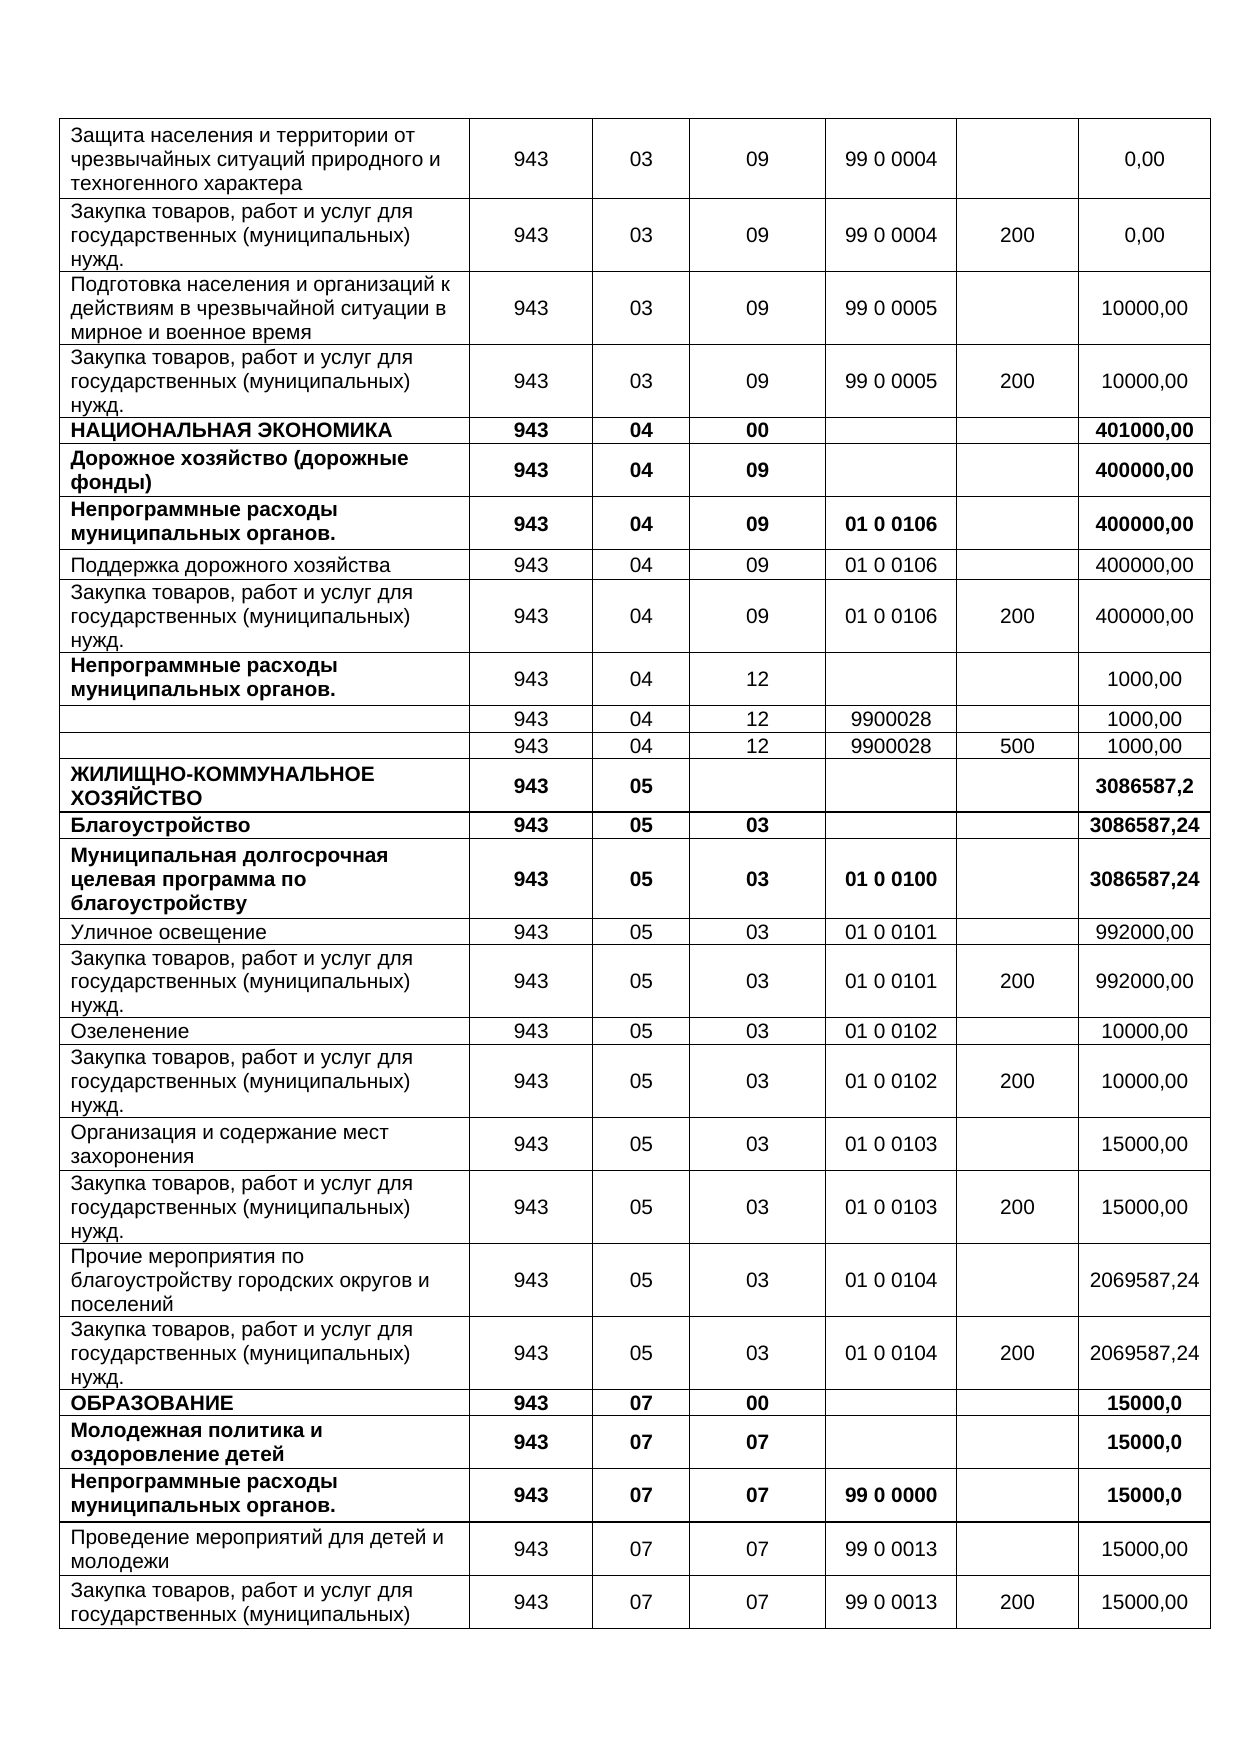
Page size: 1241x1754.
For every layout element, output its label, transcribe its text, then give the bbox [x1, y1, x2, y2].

table_cell Подготовка населения и организаций к действиям в чрезвычайной ситуации в мирное и военное время [60, 272, 469, 344]
table_cell 200 [957, 1045, 1078, 1117]
table_cell Непрограммные расходы муниципальных органов. [60, 1469, 469, 1521]
table_cell 943 [470, 550, 592, 579]
table_cell 05 [593, 1018, 689, 1044]
table_cell 943 [470, 1390, 592, 1415]
table_cell 943 [470, 919, 592, 944]
table_cell [826, 1390, 956, 1415]
table_cell 99 0 0004 [826, 199, 956, 271]
table_cell Благоустройство [60, 813, 469, 838]
table_cell 03 [690, 1317, 825, 1388]
table_cell 05 [593, 945, 689, 1017]
table_cell ЖИЛИЩНО-КОММУНАЛЬНОЕ ХОЗЯЙСТВО [60, 759, 469, 811]
table_cell 05 [593, 839, 689, 918]
table_cell 15000,00 [1079, 1576, 1210, 1628]
table_cell 03 [690, 1045, 825, 1117]
table_cell 04 [593, 733, 689, 758]
table_cell 0,00 [1079, 119, 1210, 198]
table_cell [957, 759, 1078, 811]
table_cell 01 0 0106 [826, 550, 956, 579]
table_cell 10000,00 [1079, 272, 1210, 344]
table_cell 09 [690, 345, 825, 417]
table_cell 943 [470, 1576, 592, 1628]
table_cell 943 [470, 945, 592, 1017]
table_cell 15000,0 [1079, 1390, 1210, 1415]
table_cell 943 [470, 839, 592, 918]
table_cell 04 [593, 580, 689, 652]
table_cell 05 [593, 1118, 689, 1170]
table_cell 943 [470, 1317, 592, 1388]
table_cell 04 [593, 653, 689, 705]
table_cell 15000,00 [1079, 1523, 1210, 1574]
table_cell 00 [690, 418, 825, 443]
table_cell 401000,00 [1079, 418, 1210, 443]
table_cell 200 [957, 1171, 1078, 1243]
table_cell [957, 418, 1078, 443]
table_cell 9900028 [826, 706, 956, 732]
table_cell [957, 119, 1078, 198]
table_cell 943 [470, 345, 592, 417]
table_cell 943 [470, 119, 592, 198]
table_cell 09 [690, 550, 825, 579]
table_cell [957, 1390, 1078, 1415]
table_cell [826, 653, 956, 705]
table_cell 05 [593, 1244, 689, 1316]
table_cell 03 [593, 119, 689, 198]
table_cell 04 [593, 444, 689, 496]
table_cell 07 [593, 1469, 689, 1521]
table_cell 04 [593, 497, 689, 549]
table_cell 400000,00 [1079, 497, 1210, 549]
table_cell [826, 444, 956, 496]
table_cell 07 [593, 1390, 689, 1415]
table_cell [957, 706, 1078, 732]
table_cell 01 0 0106 [826, 497, 956, 549]
table_cell 200 [957, 1317, 1078, 1388]
table_cell 07 [690, 1576, 825, 1628]
table_cell Закупка товаров, работ и услуг для государственных (муниципальных) нужд. [60, 1171, 469, 1243]
table_cell 943 [470, 1171, 592, 1243]
table_cell 05 [593, 759, 689, 811]
table_cell 03 [690, 1018, 825, 1044]
table_cell 3086587,24 [1079, 839, 1210, 918]
table_cell 05 [593, 1317, 689, 1388]
table_cell 03 [690, 919, 825, 944]
table_cell 12 [690, 733, 825, 758]
table_cell 09 [690, 272, 825, 344]
table_cell 03 [690, 1118, 825, 1170]
table_cell [957, 497, 1078, 549]
table_cell 15000,00 [1079, 1118, 1210, 1170]
table_cell 07 [593, 1416, 689, 1468]
table_cell Закупка товаров, работ и услуг для государственных (муниципальных) нужд. [60, 580, 469, 652]
table_cell Закупка товаров, работ и услуг для государственных (муниципальных) нужд. [60, 1045, 469, 1117]
table_cell 500 [957, 733, 1078, 758]
table_cell 10000,00 [1079, 1045, 1210, 1117]
table_cell 992000,00 [1079, 919, 1210, 944]
table_cell [957, 1469, 1078, 1521]
table_cell 943 [470, 706, 592, 732]
table_cell [957, 813, 1078, 838]
table_cell 99 0 0005 [826, 272, 956, 344]
table_cell 943 [470, 759, 592, 811]
table_cell Поддержка дорожного хозяйства [60, 550, 469, 579]
table_cell 12 [690, 706, 825, 732]
table_cell 943 [470, 497, 592, 549]
table_cell [957, 272, 1078, 344]
table_cell 07 [593, 1523, 689, 1574]
table_cell 0,00 [1079, 199, 1210, 271]
table_cell Закупка товаров, работ и услуг для государственных (муниципальных) нужд. [60, 945, 469, 1017]
table_cell 01 0 0101 [826, 919, 956, 944]
table_cell 04 [593, 550, 689, 579]
table_cell 943 [470, 733, 592, 758]
table_cell Дорожное хозяйство (дорожные фонды) [60, 444, 469, 496]
table_cell [826, 813, 956, 838]
table_cell 03 [593, 199, 689, 271]
table_cell 943 [470, 272, 592, 344]
table_cell 99 0 0013 [826, 1523, 956, 1574]
table_cell 943 [470, 1244, 592, 1316]
table_cell Организация и содержание мест захоронения [60, 1118, 469, 1170]
table_cell 01 0 0103 [826, 1171, 956, 1243]
table_cell 15000,0 [1079, 1416, 1210, 1468]
table_cell [957, 1416, 1078, 1468]
table_cell Уличное освещение [60, 919, 469, 944]
table_cell 10000,00 [1079, 1018, 1210, 1044]
table_cell 943 [470, 1045, 592, 1117]
table_cell [690, 759, 825, 811]
table_cell Муниципальная долгосрочная целевая программа по благоустройству [60, 839, 469, 918]
table_cell 943 [470, 653, 592, 705]
table_cell 03 [690, 839, 825, 918]
table_cell 01 0 0101 [826, 945, 956, 1017]
table_cell 400000,00 [1079, 550, 1210, 579]
table_cell 943 [470, 418, 592, 443]
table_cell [60, 1576, 469, 1628]
table_cell 09 [690, 444, 825, 496]
table_cell Защита населения и территории от чрезвычайных ситуаций природного и техногенного характера [60, 119, 469, 198]
table_cell 943 [470, 199, 592, 271]
table_cell 9900028 [826, 733, 956, 758]
table_cell 01 0 0103 [826, 1118, 956, 1170]
table_cell 03 [690, 1244, 825, 1316]
table_cell 01 0 0104 [826, 1244, 956, 1316]
table_cell 200 [957, 945, 1078, 1017]
table_cell 1000,00 [1079, 706, 1210, 732]
table_cell 00 [690, 1390, 825, 1415]
table_cell 943 [470, 1118, 592, 1170]
table_cell [957, 550, 1078, 579]
table_cell НАЦИОНАЛЬНАЯ ЭКОНОМИКА [60, 418, 469, 443]
table_cell [957, 1523, 1078, 1574]
table_cell 992000,00 [1079, 945, 1210, 1017]
table_cell Закупка товаров, работ и услуг для государственных (муниципальных) нужд. [60, 199, 469, 271]
table_cell 200 [957, 345, 1078, 417]
table_cell [826, 418, 956, 443]
table_cell 03 [690, 1171, 825, 1243]
table_cell 943 [470, 813, 592, 838]
table_cell [60, 706, 469, 732]
table_cell 09 [690, 199, 825, 271]
table_cell 03 [593, 345, 689, 417]
table_cell ОБРАЗОВАНИЕ [60, 1390, 469, 1415]
table_cell 943 [470, 444, 592, 496]
table_cell 03 [690, 813, 825, 838]
table_cell [60, 733, 469, 758]
table_cell 943 [470, 1469, 592, 1521]
table_cell 943 [470, 1018, 592, 1044]
table_cell 09 [690, 119, 825, 198]
table_cell 07 [690, 1523, 825, 1574]
table_cell 200 [957, 199, 1078, 271]
table_cell 05 [593, 1171, 689, 1243]
table_cell 15000,0 [1079, 1469, 1210, 1521]
table_cell Непрограммные расходы муниципальных органов. [60, 497, 469, 549]
table_cell 3086587,24 [1079, 813, 1210, 838]
table_cell 03 [690, 945, 825, 1017]
table_cell 200 [957, 580, 1078, 652]
table_cell 05 [593, 1045, 689, 1117]
table_cell [957, 1018, 1078, 1044]
table_cell 09 [690, 497, 825, 549]
table_cell [957, 653, 1078, 705]
table_cell 99 0 0005 [826, 345, 956, 417]
table_cell 943 [470, 580, 592, 652]
table_cell 99 0 0004 [826, 119, 956, 198]
table_cell [957, 1244, 1078, 1316]
table_cell 15000,00 [1079, 1171, 1210, 1243]
table_cell 1000,00 [1079, 653, 1210, 705]
table_cell [957, 1118, 1078, 1170]
table_cell [826, 759, 956, 811]
table_cell Непрограммные расходы муниципальных органов. [60, 653, 469, 705]
table_cell 400000,00 [1079, 580, 1210, 652]
table_cell [957, 919, 1078, 944]
table_cell 1000,00 [1079, 733, 1210, 758]
table_cell 09 [690, 580, 825, 652]
table_cell [957, 444, 1078, 496]
table_cell Озеленение [60, 1018, 469, 1044]
table_cell Закупка товаров, работ и услуг для государственных (муниципальных) нужд. [60, 1317, 469, 1388]
table_cell 01 0 0100 [826, 839, 956, 918]
table_cell 01 0 0102 [826, 1018, 956, 1044]
table_cell [826, 1416, 956, 1468]
table_cell 200 [957, 1576, 1078, 1628]
table_cell Закупка товаров, работ и услуг для государственных (муниципальных) нужд. [60, 345, 469, 417]
table_cell [957, 839, 1078, 918]
table_cell 07 [593, 1576, 689, 1628]
table_cell 05 [593, 919, 689, 944]
table_cell 400000,00 [1079, 444, 1210, 496]
table_cell 01 0 0102 [826, 1045, 956, 1117]
table_cell 07 [690, 1469, 825, 1521]
table_cell 99 0 0013 [826, 1576, 956, 1628]
table_cell Молодежная политика и оздоровление детей [60, 1416, 469, 1468]
table_cell 01 0 0106 [826, 580, 956, 652]
table_cell 12 [690, 653, 825, 705]
table_cell Прочие мероприятия по благоустройству городских округов и поселений [60, 1244, 469, 1316]
table_cell 04 [593, 418, 689, 443]
table_cell 03 [593, 272, 689, 344]
table_cell 10000,00 [1079, 345, 1210, 417]
table_cell 2069587,24 [1079, 1244, 1210, 1316]
table_cell 07 [690, 1416, 825, 1468]
table_cell 2069587,24 [1079, 1317, 1210, 1388]
table_cell 943 [470, 1416, 592, 1468]
table_cell 99 0 0000 [826, 1469, 956, 1521]
table_cell 05 [593, 813, 689, 838]
table_cell 943 [470, 1523, 592, 1574]
table_cell 04 [593, 706, 689, 732]
table_cell Проведение мероприятий для детей и молодежи [60, 1523, 469, 1574]
table_cell 3086587,2 [1079, 759, 1210, 811]
table_cell 01 0 0104 [826, 1317, 956, 1388]
